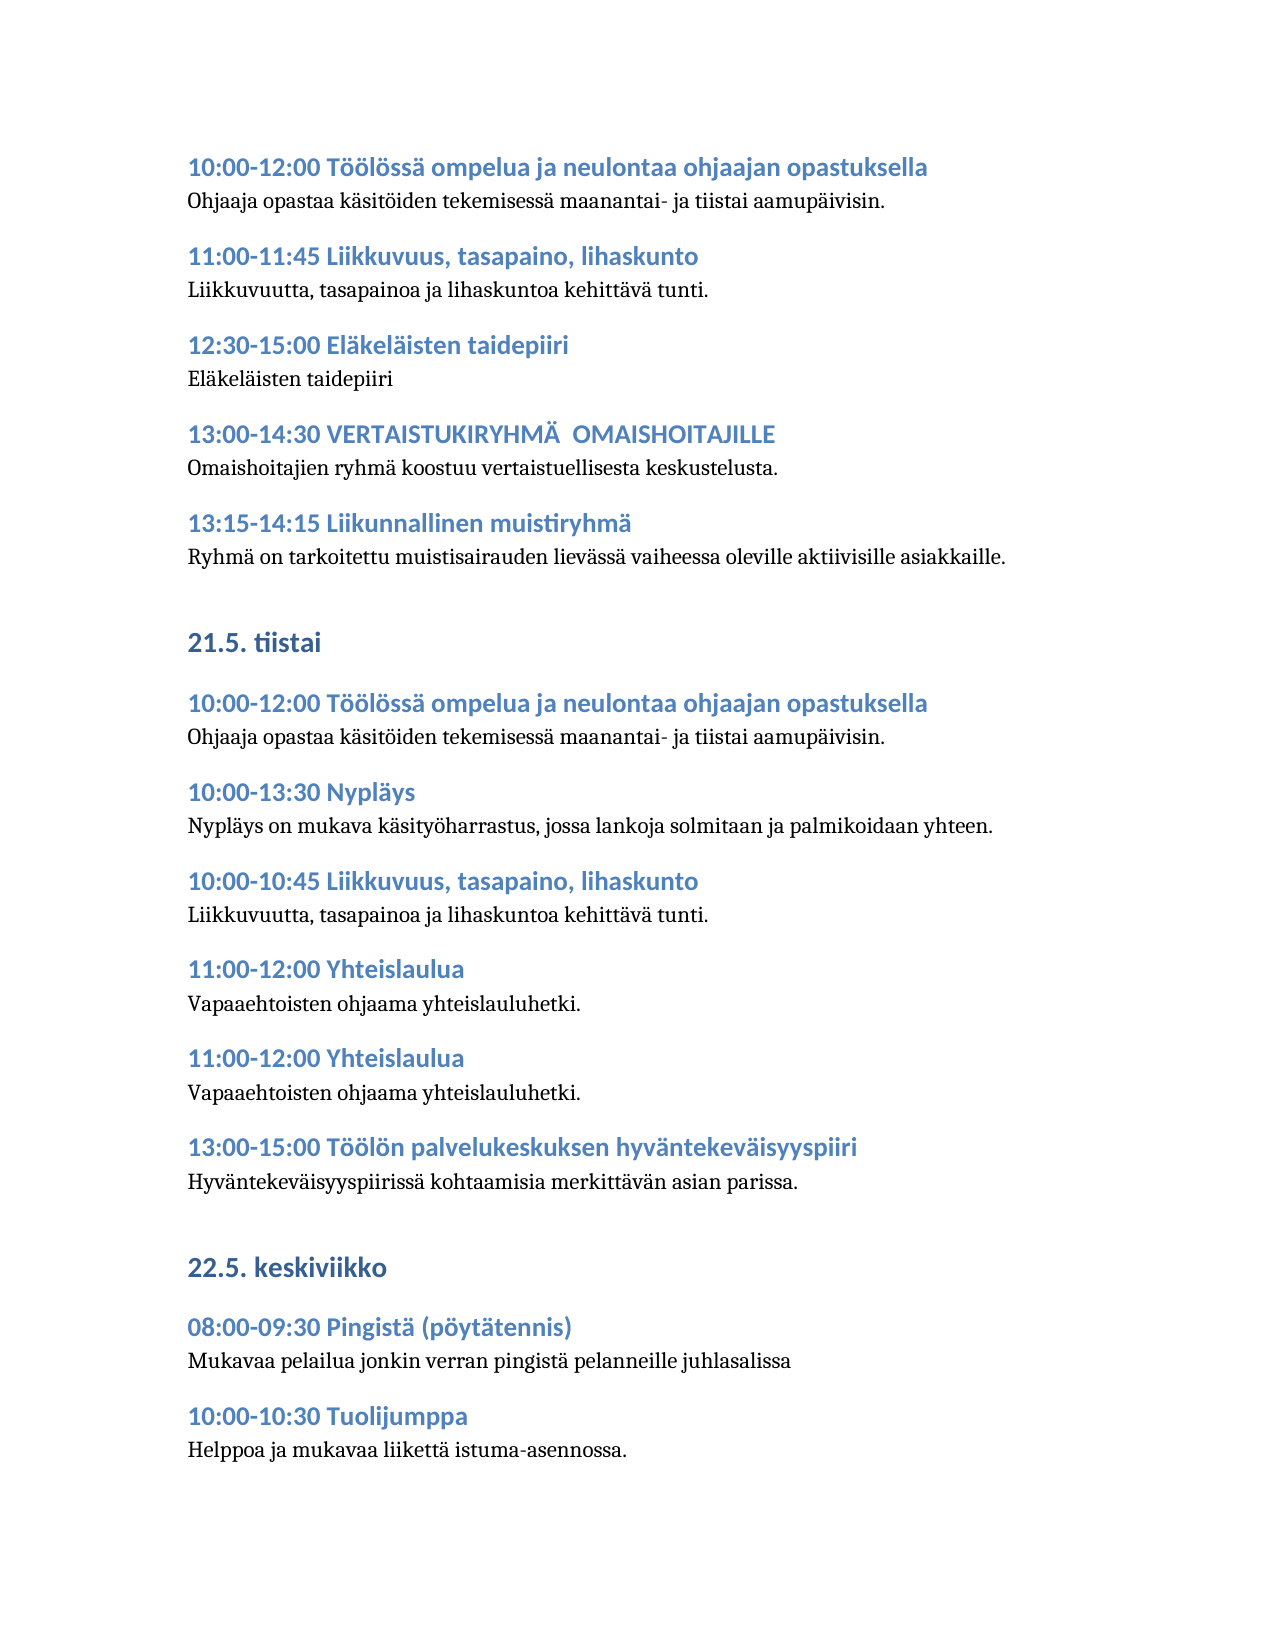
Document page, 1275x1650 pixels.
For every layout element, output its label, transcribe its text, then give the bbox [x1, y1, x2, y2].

text Vapaaehtoisten ohjaama yhteislauluhetki. [187, 1079, 1087, 1106]
text Vapaaehtoisten ohjaama yhteislauluhetki. [187, 991, 1087, 1017]
text Helppoa ja mukavaa liikettä istuma-asennossa. [187, 1437, 1087, 1464]
subtitle 10:00-12:00 Töölössä ompelua ja neulontaa ohjaajan opastuksella [187, 150, 1087, 183]
subtitle 10:00-10:45 Liikkuvuus, tasapaino, lihaskunto [187, 864, 1087, 897]
subtitle 10:00-13:30 Nypläys [187, 775, 1087, 808]
text Nypläys on mukava käsityöharrastus, jossa lankoja solmitaan ja palmikoidaan yhteen. [187, 813, 1087, 839]
text Omaishoitajien ryhmä koostuu vertaistuellisesta keskustelusta. [187, 455, 1087, 481]
subtitle 22.5. keskiviikko [187, 1249, 1087, 1284]
text Mukavaa pelailua jonkin verran pingistä pelanneille juhlasalissa [187, 1348, 1087, 1375]
text Ohjaaja opastaa käsitöiden tekemisessä maanantai- ja tiistai aamupäivisin. [187, 188, 1087, 214]
text Eläkeläisten taidepiiri [187, 366, 1087, 392]
subtitle 10:00-10:30 Tuolijumppa [187, 1399, 1087, 1432]
subtitle 10:00-12:00 Töölössä ompelua ja neulontaa ohjaajan opastuksella [187, 686, 1087, 719]
subtitle 11:00-12:00 Yhteislaulua [187, 953, 1087, 986]
subtitle 13:00-15:00 Töölön palvelukeskuksen hyväntekeväisyyspiiri [187, 1131, 1087, 1163]
subtitle 21.5. tiistai [187, 624, 1087, 659]
subtitle 13:00-14:30 VERTAISTUKIRYHMÄ OMAISHOITAJILLE [187, 417, 1087, 450]
subtitle 12:30-15:00 Eläkeläisten taidepiiri [187, 328, 1087, 361]
subtitle 11:00-11:45 Liikkuvuus, tasapaino, lihaskunto [187, 239, 1087, 272]
text Ryhmä on tarkoitettu muistisairauden lievässä vaiheessa oleville aktiivisille asiakkaille. [187, 544, 1087, 570]
subtitle 11:00-12:00 Yhteislaulua [187, 1042, 1087, 1074]
subtitle 13:15-14:15 Liikunnallinen muistiryhmä [187, 506, 1087, 539]
text Ohjaaja opastaa käsitöiden tekemisessä maanantai- ja tiistai aamupäivisin. [187, 724, 1087, 750]
text Liikkuvuutta, tasapainoa ja lihaskuntoa kehittävä tunti. [187, 277, 1087, 303]
subtitle 08:00-09:30 Pingistä (pöytätennis) [187, 1310, 1087, 1343]
text Hyväntekeväisyyspiirissä kohtaamisia merkittävän asian parissa. [187, 1168, 1087, 1195]
text Liikkuvuutta, tasapainoa ja lihaskuntoa kehittävä tunti. [187, 902, 1087, 928]
